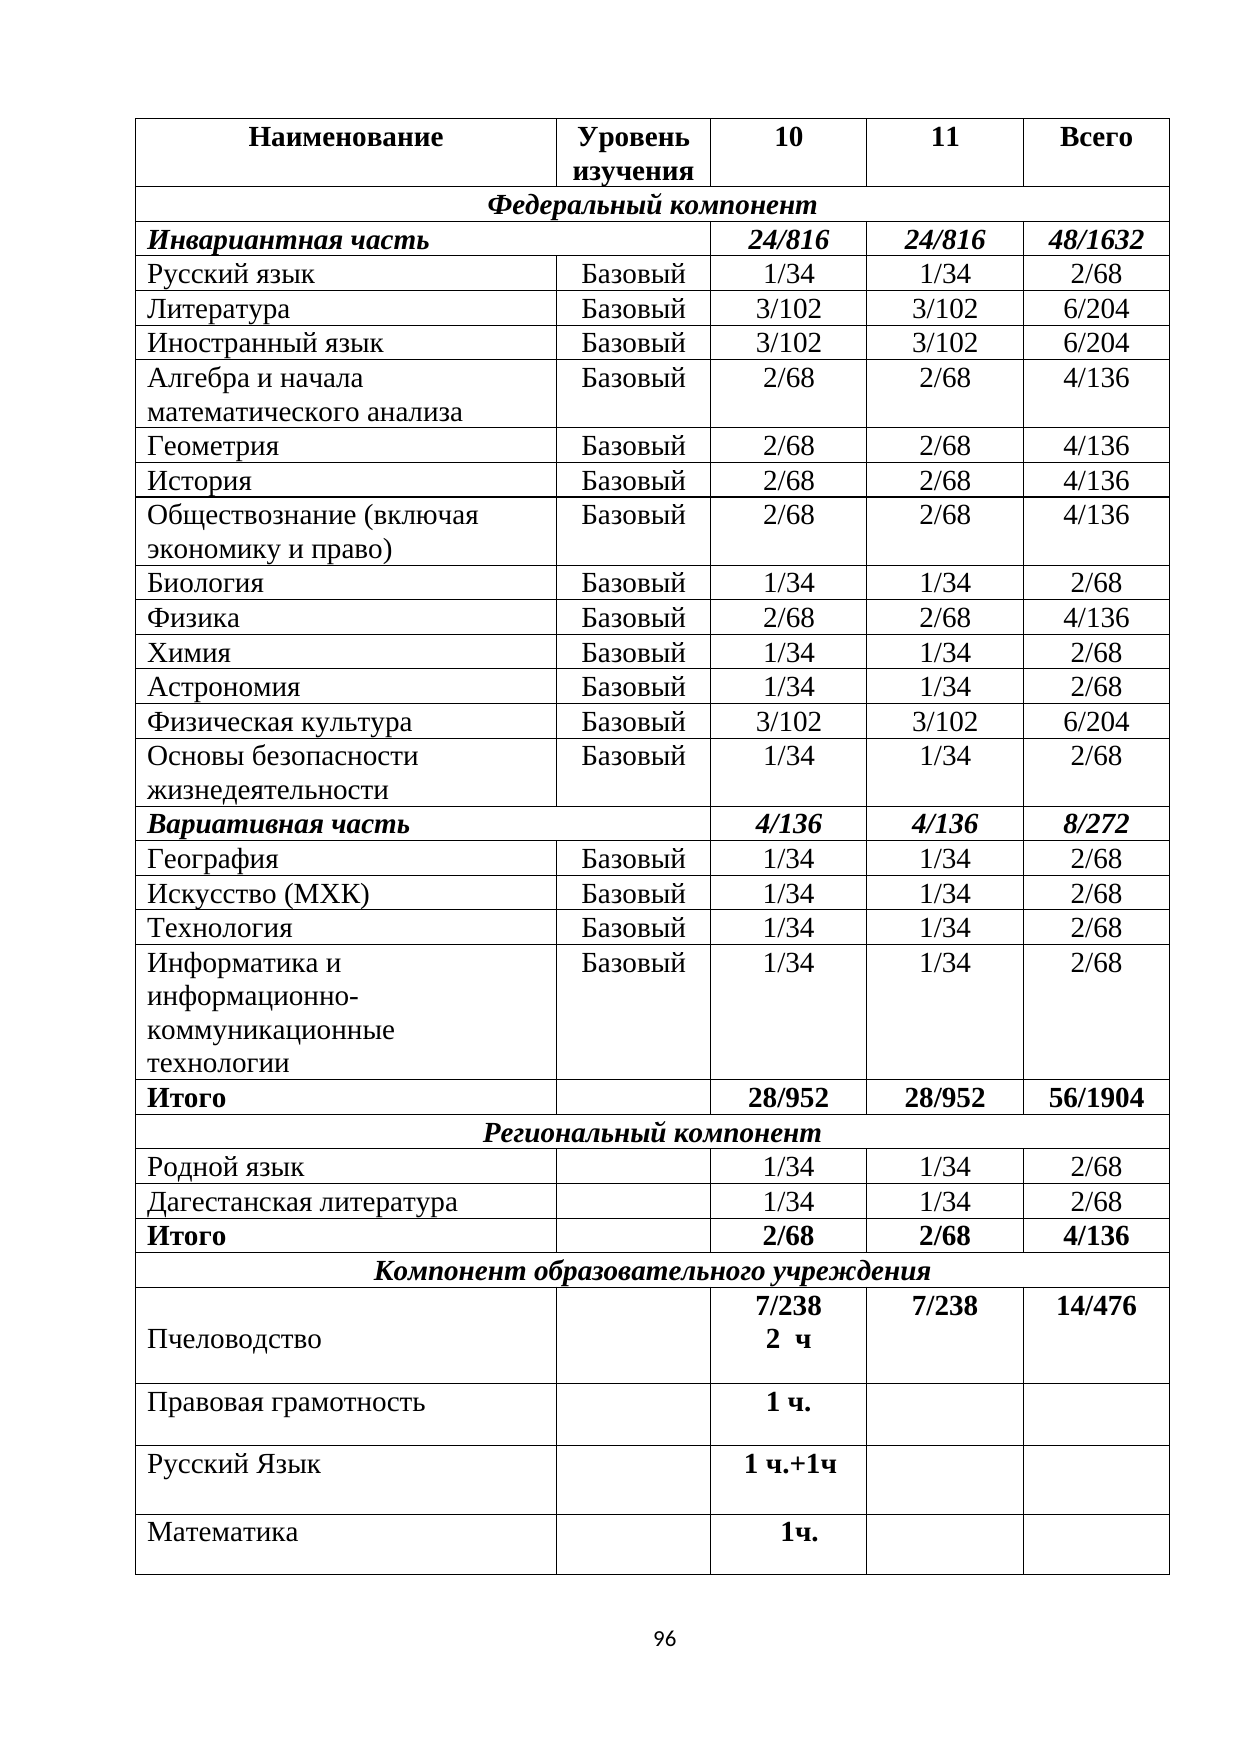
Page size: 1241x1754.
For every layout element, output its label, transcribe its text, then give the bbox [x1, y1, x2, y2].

table_cell Правовая грамотность [136, 1384, 556, 1445]
table_cell Иностранный язык [136, 326, 556, 359]
table_cell Геометрия [136, 428, 556, 462]
table_cell 2/68 [1024, 669, 1169, 703]
table_cell Химия [136, 635, 556, 668]
table_cell 2/68 [867, 463, 1023, 496]
table_cell [557, 1515, 710, 1574]
table_cell 1/34 [867, 1149, 1023, 1183]
table_cell Федеральный компонент [136, 187, 1169, 221]
table_cell [557, 1288, 710, 1383]
table_cell Пчеловодство [136, 1288, 556, 1383]
table_cell 2/68 [711, 360, 866, 427]
table_cell 2/68 [1024, 256, 1169, 290]
table_cell Основы безопасности жизнедеятельности [136, 739, 556, 806]
table_cell 1ч. [711, 1515, 866, 1574]
table_cell 2/68 [1024, 876, 1169, 909]
table_cell Русский Язык [136, 1446, 556, 1513]
table_cell Базовый [557, 876, 710, 909]
table_cell 2/68 [1024, 945, 1169, 1079]
table_cell [1024, 1446, 1169, 1513]
table_cell Родной язык [136, 1149, 556, 1183]
table_cell Базовый [557, 669, 710, 703]
table_cell 6/204 [1024, 291, 1169, 324]
table_cell 1/34 [867, 910, 1023, 944]
table_cell 2/68 [1024, 910, 1169, 944]
table_cell Базовый [557, 291, 710, 324]
table_cell 2/68 [1024, 739, 1169, 806]
table_cell Базовый [557, 704, 710, 737]
table_cell 1/34 [867, 945, 1023, 1079]
table_cell 8/272 [1024, 807, 1169, 840]
table_cell 2/68 [867, 360, 1023, 427]
table_cell Обществознание (включая экономику и право) [136, 498, 556, 564]
table_cell [557, 1219, 710, 1252]
table_cell 2/68 [1024, 635, 1169, 668]
table_cell 1/34 [711, 945, 866, 1079]
table_cell [557, 1384, 710, 1445]
table_cell Физическая культура [136, 704, 556, 737]
table_cell 2/68 [867, 428, 1023, 462]
table_cell 1 ч. [711, 1384, 866, 1445]
table_cell Базовый [557, 566, 710, 599]
table_cell Технология [136, 910, 556, 944]
table_cell [557, 1080, 710, 1114]
table_cell 1/34 [711, 1149, 866, 1183]
table_cell [557, 1149, 710, 1183]
table_cell Информатика и информационно- коммуникационные технологии [136, 945, 556, 1079]
table_cell 1/34 [711, 876, 866, 909]
table_cell 1/34 [711, 635, 866, 668]
table_cell 48/1632 [1024, 222, 1169, 255]
table_cell Базовый [557, 463, 710, 496]
table_cell 28/952 [711, 1080, 866, 1114]
table_cell 4/136 [1024, 600, 1169, 634]
table_cell Компонент образовательного учреждения [136, 1253, 1169, 1287]
table_cell 6/204 [1024, 326, 1169, 359]
table_cell 7/238 2 ч [711, 1288, 866, 1383]
table_cell 1/34 [711, 256, 866, 290]
table_cell [867, 1384, 1023, 1445]
table_cell Дагестанская литература [136, 1184, 556, 1217]
table_cell 1/34 [867, 635, 1023, 668]
table_cell 2/68 [867, 498, 1023, 564]
table_cell 2/68 [1024, 1149, 1169, 1183]
table_cell История [136, 463, 556, 496]
table_cell 1/34 [867, 841, 1023, 875]
table_cell 2/68 [867, 1219, 1023, 1252]
table_cell 1 ч.+1ч [711, 1446, 866, 1513]
table_cell 56/1904 [1024, 1080, 1169, 1114]
table_cell 14/476 [1024, 1288, 1169, 1383]
table_cell Всего [1024, 119, 1169, 186]
table_cell 1/34 [711, 1184, 866, 1217]
table_cell 2/68 [867, 600, 1023, 634]
table_cell Алгебра и начала математического анализа [136, 360, 556, 427]
table_cell 2/68 [1024, 1184, 1169, 1217]
table_cell Базовый [557, 635, 710, 668]
table_cell Базовый [557, 739, 710, 806]
table_cell Астрономия [136, 669, 556, 703]
table_cell 4/136 [1024, 360, 1169, 427]
table_cell 4/136 [711, 807, 866, 840]
table_cell 1/34 [867, 256, 1023, 290]
table_cell 11 [867, 119, 1023, 186]
table_cell Вариативная часть [136, 807, 710, 840]
table_cell 4/136 [867, 807, 1023, 840]
table_cell 1/34 [711, 910, 866, 944]
table_cell 2/68 [711, 1219, 866, 1252]
table_cell 6/204 [1024, 704, 1169, 737]
table_cell 24/816 [867, 222, 1023, 255]
table_cell 2/68 [711, 600, 866, 634]
table_cell Литература [136, 291, 556, 324]
table_cell Региональный компонент [136, 1115, 1169, 1148]
table_cell [867, 1446, 1023, 1513]
table_cell Базовый [557, 945, 710, 1079]
table_cell 24/816 [711, 222, 866, 255]
table_cell 3/102 [867, 326, 1023, 359]
table_cell 2/68 [1024, 566, 1169, 599]
table_cell Итого [136, 1080, 556, 1114]
table_cell 2/68 [1024, 841, 1169, 875]
table_cell 28/952 [867, 1080, 1023, 1114]
table_cell 1/34 [867, 566, 1023, 599]
table_cell 7/238 [867, 1288, 1023, 1383]
table_cell 3/102 [711, 326, 866, 359]
table_cell 1/34 [867, 1184, 1023, 1217]
table_cell [1024, 1515, 1169, 1574]
table_cell 2/68 [711, 428, 866, 462]
table_cell Базовый [557, 498, 710, 564]
table_cell 2/68 [711, 498, 866, 564]
table_cell 4/136 [1024, 428, 1169, 462]
table_cell 10 [711, 119, 866, 186]
table_cell 3/102 [711, 291, 866, 324]
table_cell Базовый [557, 428, 710, 462]
table_cell 2/68 [711, 463, 866, 496]
table_cell 4/136 [1024, 1219, 1169, 1252]
table_cell Биология [136, 566, 556, 599]
table_cell Итого [136, 1219, 556, 1252]
table_cell 1/34 [711, 841, 866, 875]
table_cell [557, 1184, 710, 1217]
table_cell Физика [136, 600, 556, 634]
table_cell Базовый [557, 841, 710, 875]
table_cell [1024, 1384, 1169, 1445]
table_cell 3/102 [867, 291, 1023, 324]
table_cell Базовый [557, 326, 710, 359]
table_cell 4/136 [1024, 498, 1169, 564]
table_cell 1/34 [711, 669, 866, 703]
table_cell [867, 1515, 1023, 1574]
table_cell Базовый [557, 256, 710, 290]
table_cell Искусство (МХК) [136, 876, 556, 909]
table_cell 4/136 [1024, 463, 1169, 496]
table_cell 1/34 [711, 566, 866, 599]
table_cell Базовый [557, 910, 710, 944]
table_cell Базовый [557, 600, 710, 634]
table_cell Базовый [557, 360, 710, 427]
table_cell [557, 1446, 710, 1513]
table_cell 1/34 [867, 739, 1023, 806]
table_cell 1/34 [867, 876, 1023, 909]
table_cell Русский язык [136, 256, 556, 290]
table_cell 1/34 [711, 739, 866, 806]
table_cell География [136, 841, 556, 875]
table_cell Математика [136, 1515, 556, 1574]
table_cell Уровень изучения [557, 119, 710, 186]
table_cell Инвариантная часть [136, 222, 710, 255]
table_cell 3/102 [867, 704, 1023, 737]
table_cell 3/102 [711, 704, 866, 737]
table_cell 1/34 [867, 669, 1023, 703]
table_cell Наименование [136, 119, 556, 186]
